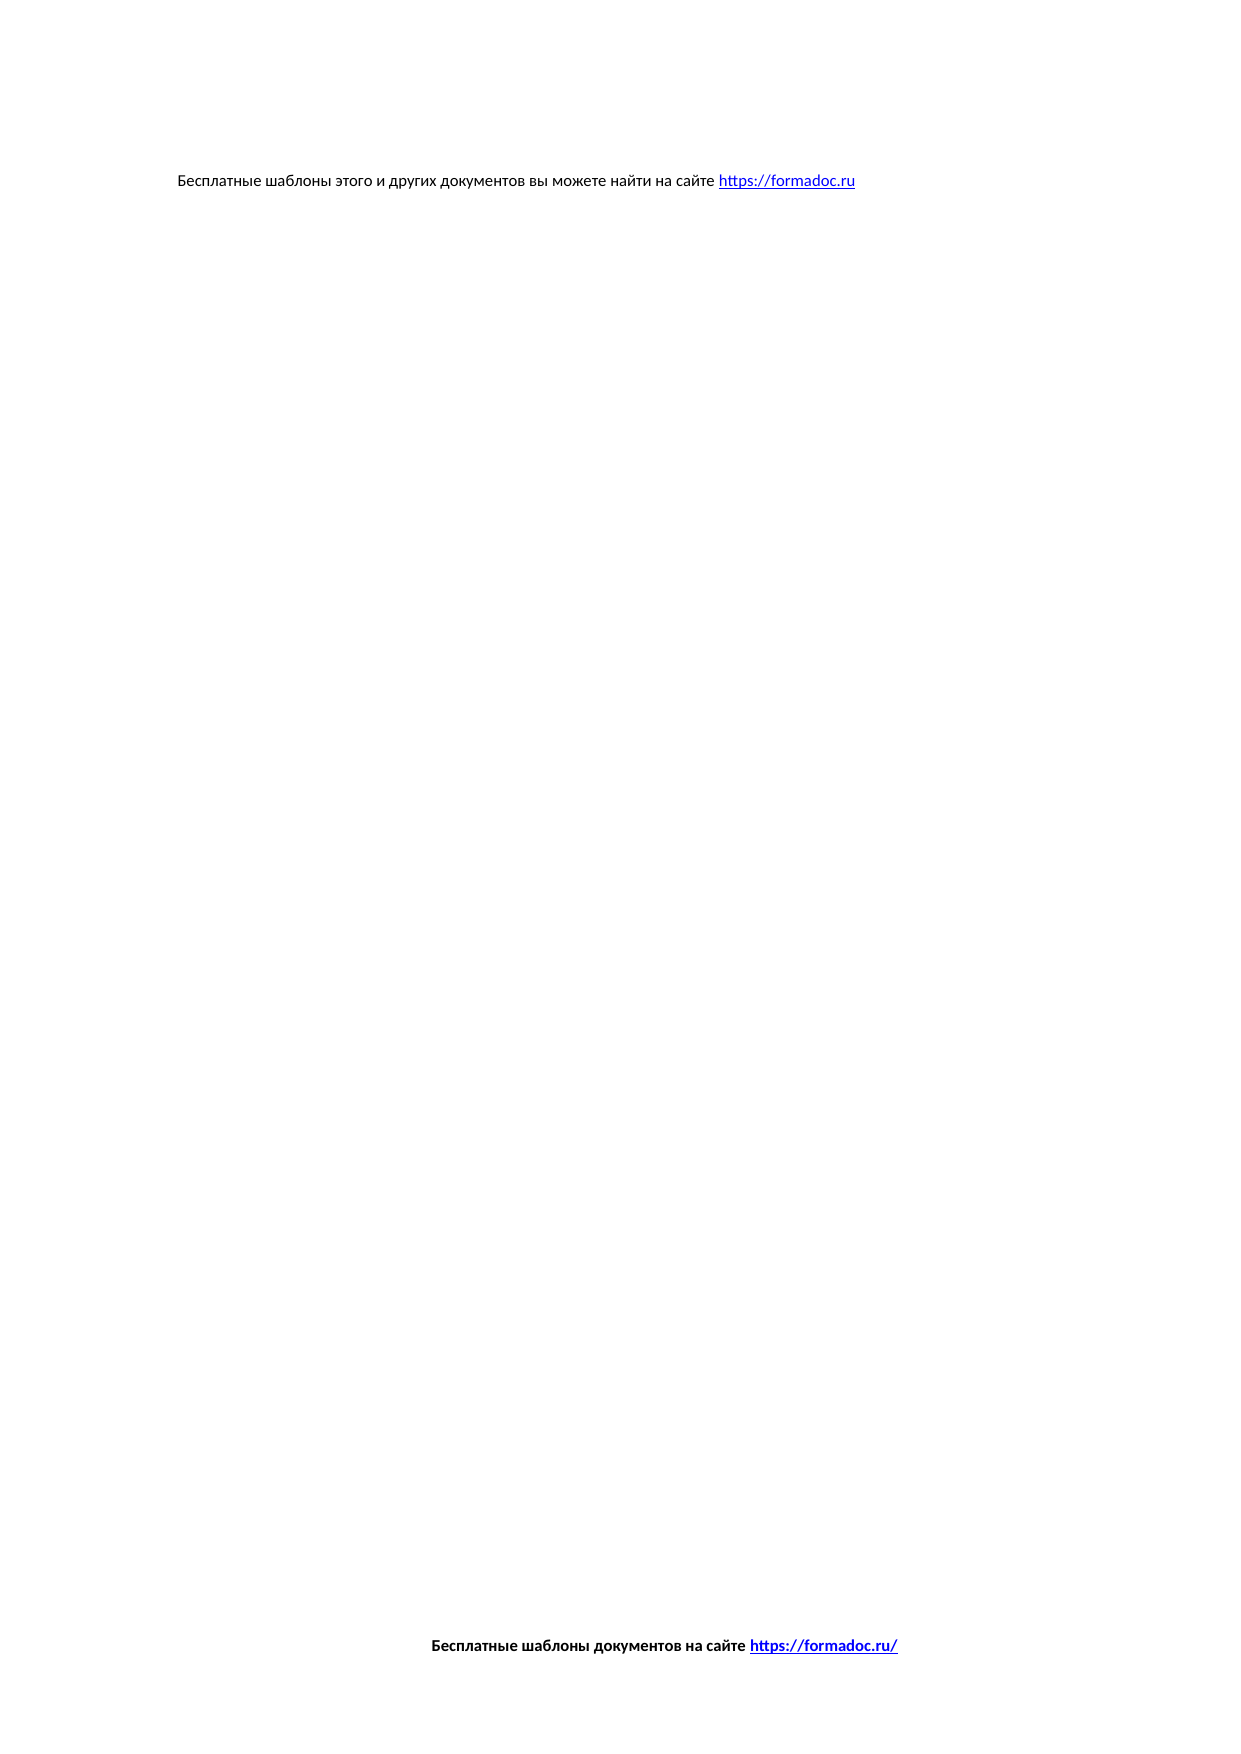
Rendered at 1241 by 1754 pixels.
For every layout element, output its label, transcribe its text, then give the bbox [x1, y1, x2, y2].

text Бесплатные шаблоны этого и других документов вы можете найти на сайте https://formadoc.ru [177, 171, 1152, 191]
